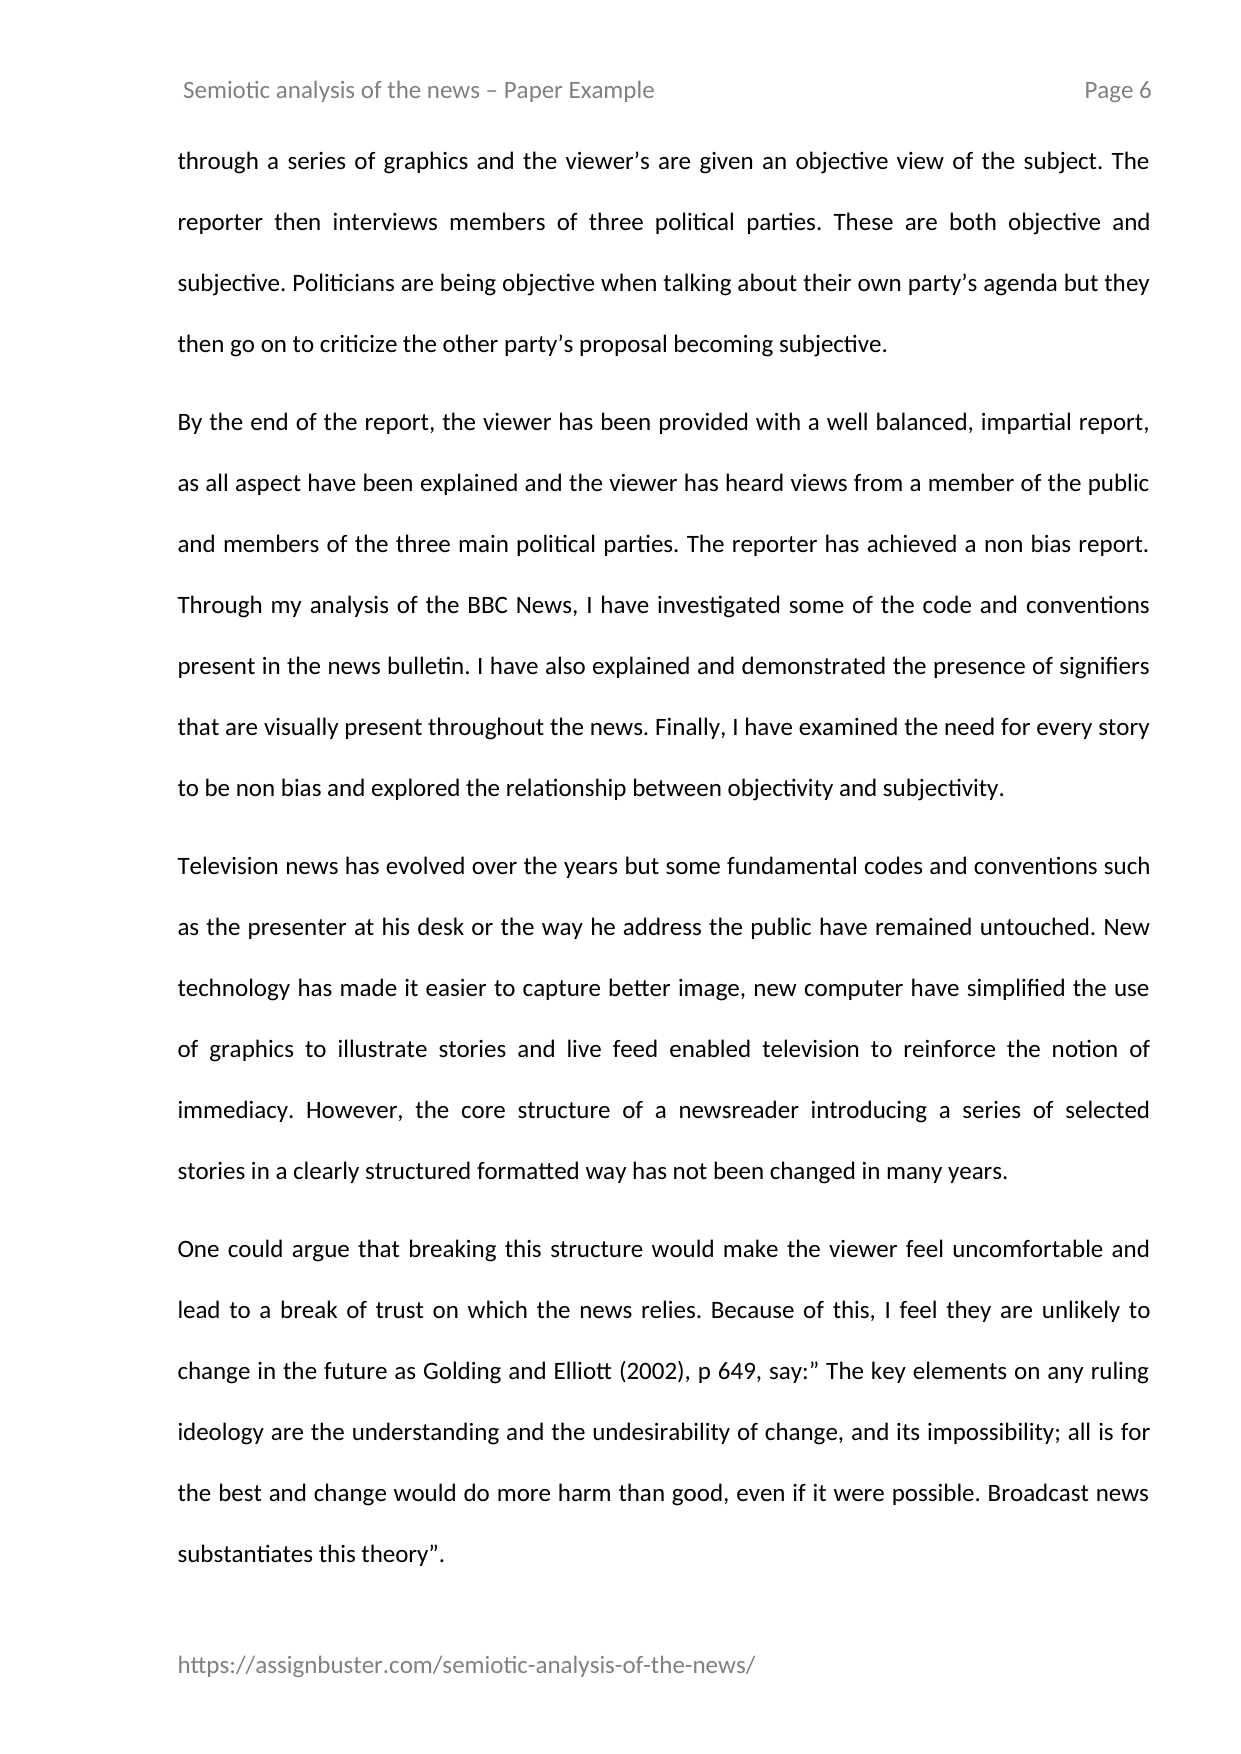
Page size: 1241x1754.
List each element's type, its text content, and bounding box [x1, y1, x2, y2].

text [177, 145, 1152, 359]
text Television news has evolved over the years but some fundamental codes and conventions such as the presenter at his desk or the way he address the public have remained untouched. New technology has made it easier to capture better image, new computer have simplified the use of graphics to illustrate stories and live feed enabled television to reinforce the notion of immediacy. However, the core structure of a newsreader introducing a series of selected stories in a clearly structured formatted way has not been changed in many years. [177, 850, 1152, 1186]
text One could argue that breaking this structure would make the viewer feel uncomfortable and lead to a break of trust on which the news relies. Because of this, I feel they are unlikely to change in the future as Golding and Elliott (2002), p 649, say:” The key elements on any ruling ideology are the understanding and the undesirability of change, and its impossibility; all is for the best and change would do more harm than good, even if it were possible. Broadcast news substantiates this theory”. [177, 1233, 1152, 1568]
text By the end of the report, the viewer has been provided with a well balanced, impartial report, as all aspect have been explained and the viewer has heard views from a member of the public and members of the three main political parties. The reporter has achieved a non bias report. Through my analysis of the BBC News, I have investigated some of the code and conventions present in the news bulletin. I have also explained and demonstrated the presence of signifiers that are visually present throughout the news. Finally, I have examined the need for every story to be non bias and explored the relationship between objectivity and subjectivity. [177, 406, 1152, 803]
